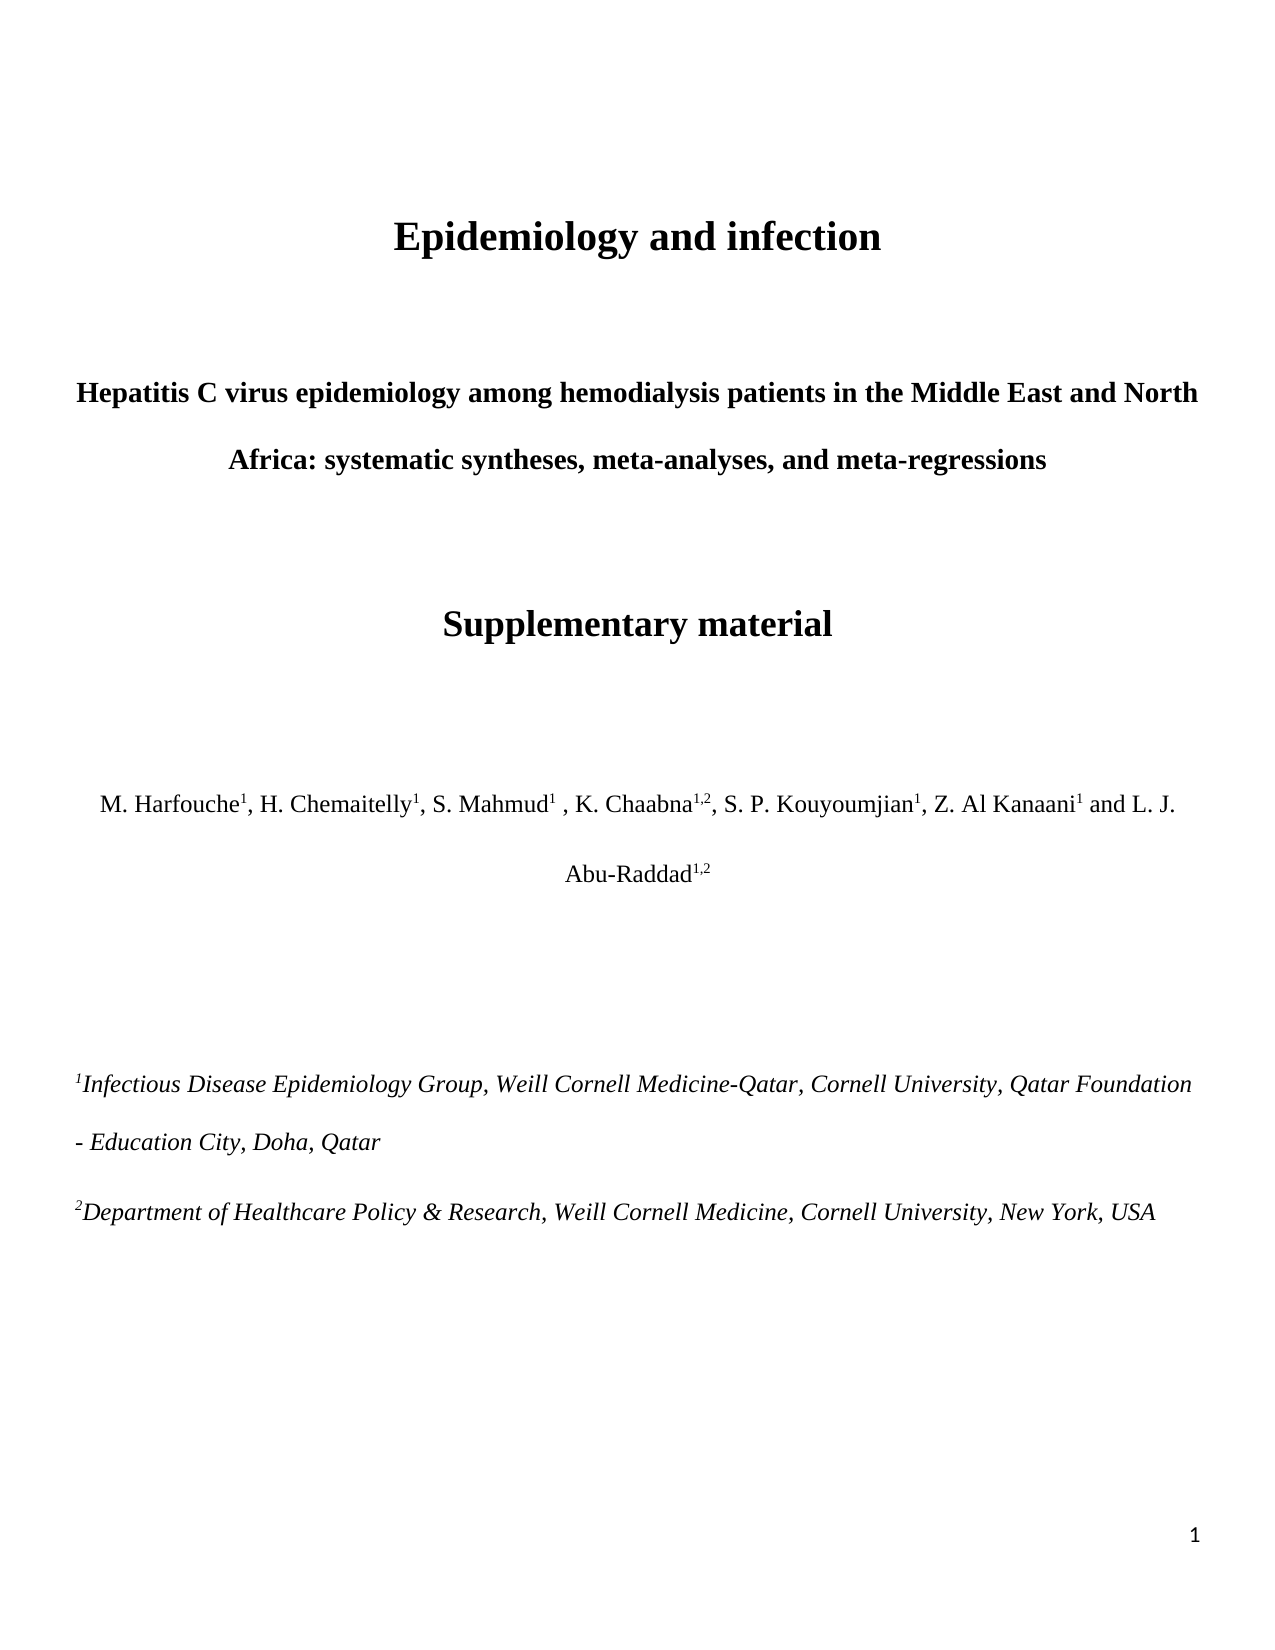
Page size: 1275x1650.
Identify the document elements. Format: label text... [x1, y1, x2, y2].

text M. Harfouche1, H. Chemaitelly1, S. Mahmud1 , K. Chaabna1,2, S. P. Kouyoumjian1, Z. Al Kanaani1 and L. J. [75, 789, 1200, 818]
text Supplementary material [75, 602, 1200, 645]
text Hepatitis C virus epidemiology among hemodialysis patients in the Middle East and North Africa: systematic syntheses, meta-analyses, and meta-regressions [75, 375, 1200, 476]
text 1Infectious Disease Epidemiology Group, Weill Cornell Medicine-Qatar, Cornell University, Qatar Foundation - Education City, Doha, Qatar [75, 1069, 1200, 1156]
text Abu-Raddad1,2 [75, 859, 1200, 888]
text Epidemiology and infection [75, 212, 1200, 259]
text 2Department of Healthcare Policy & Research, Weill Cornell Medicine, Cornell University, New York, USA [75, 1197, 1200, 1226]
